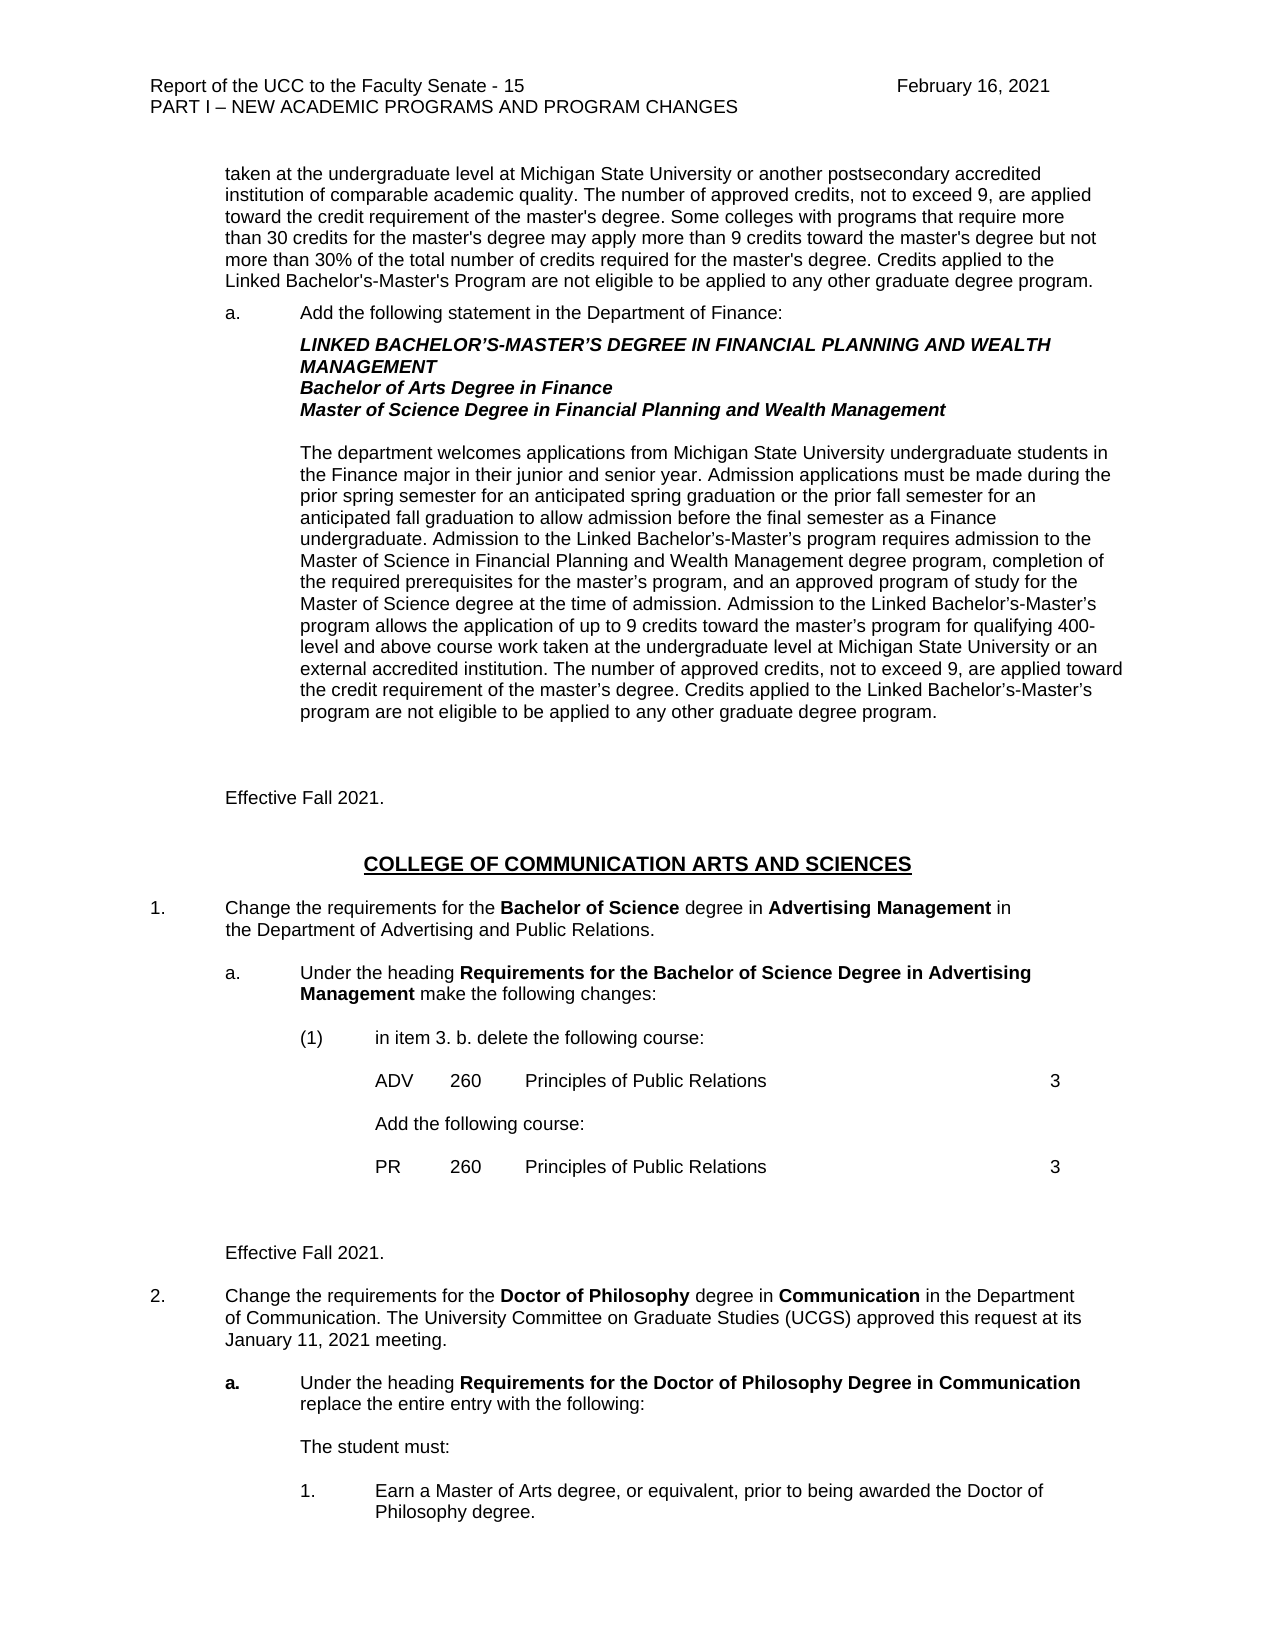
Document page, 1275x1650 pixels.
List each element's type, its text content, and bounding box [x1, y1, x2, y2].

subtitle LINKED BACHELOR’S-MASTER’S DEGREE IN FINANCIAL PLANNING AND WEALTH MANAGEMENT [300, 334, 1053, 377]
list Earn a Master of Arts degree, or equivalent, prior to being awarded the Doctor of Philosophy degree. [300, 1479, 1043, 1522]
list in item 3. b. delete the following course: [300, 1027, 1135, 1048]
list Change the requirements for the Bachelor of Science degree in Advertising Management in the Department of Advertising and Public Relations. [150, 897, 1042, 940]
text The student must: [300, 1436, 1135, 1458]
text PR 260 Principles of Public Relations 3 [375, 1156, 1135, 1177]
text Effective Fall 2021. [225, 1242, 1135, 1264]
list Change the requirements for the Doctor of Philosophy degree in Communication in the Department of Communication. The University Committee on Graduate Studies (UCGS) approved this request at its January 11, 2021 meeting. [150, 1285, 1095, 1350]
text ADV 260 Principles of Public Relations 3 [375, 1070, 1135, 1091]
subtitle COLLEGE OF COMMUNICATION ARTS AND SCIENCES [162, 852, 1113, 876]
text taken at the undergraduate level at Michigan State University or another postsecondary accredited institution of comparable academic quality. The number of approved credits, not to exceed 9, are applied toward the credit requirement of the master's degree. Some colleges with programs that require more than 30 credits for the master's degree may apply more than 9 credits toward the master's degree but not more than 30% of the total number of credits required for the master's degree. Credits applied to the Linked Bachelor's-Master's Program are not eligible to be applied to any other graduate degree program. [225, 162, 1106, 292]
text Effective Fall 2021. [225, 787, 1135, 808]
list Add the following statement in the Department of Finance: [225, 302, 1135, 324]
list Under the heading Requirements for the Doctor of Philosophy Degree in Communication [225, 1371, 1135, 1393]
text Master of Science Degree in Financial Planning and Wealth Management [300, 399, 1135, 420]
text Bachelor of Arts Degree in Finance [300, 377, 1135, 399]
text The department welcomes applications from Michigan State University undergraduate students in the Finance major in their junior and senior year. Admission applications must be made during the prior spring semester for an anticipated spring graduation or the prior fall semester for an anticipated fall graduation to allow admission before the final semester as a Finance undergraduate. Admission to the Linked Bachelor’s-Master’s program requires admission to the Master of Science in Financial Planning and Wealth Management degree program, completion of the required prerequisites for the master’s program, and an approved program of study for the Master of Science degree at the time of admission. Admission to the Linked Bachelor’s-Master’s program allows the application of up to 9 credits toward the master’s program for qualifying 400- level and above course work taken at the undergraduate level at Michigan State University or an external accredited institution. The number of approved credits, not to exceed 9, are applied toward the credit requirement of the master’s degree. Credits applied to the Linked Bachelor’s-Master’s program are not eligible to be applied to any other graduate degree program. [300, 442, 1123, 722]
list Under the heading Requirements for the Bachelor of Science Degree in Advertising Management make the following changes: [225, 962, 1032, 1005]
text replace the entire entry with the following: [300, 1393, 1135, 1415]
text Add the following course: [375, 1113, 1135, 1134]
